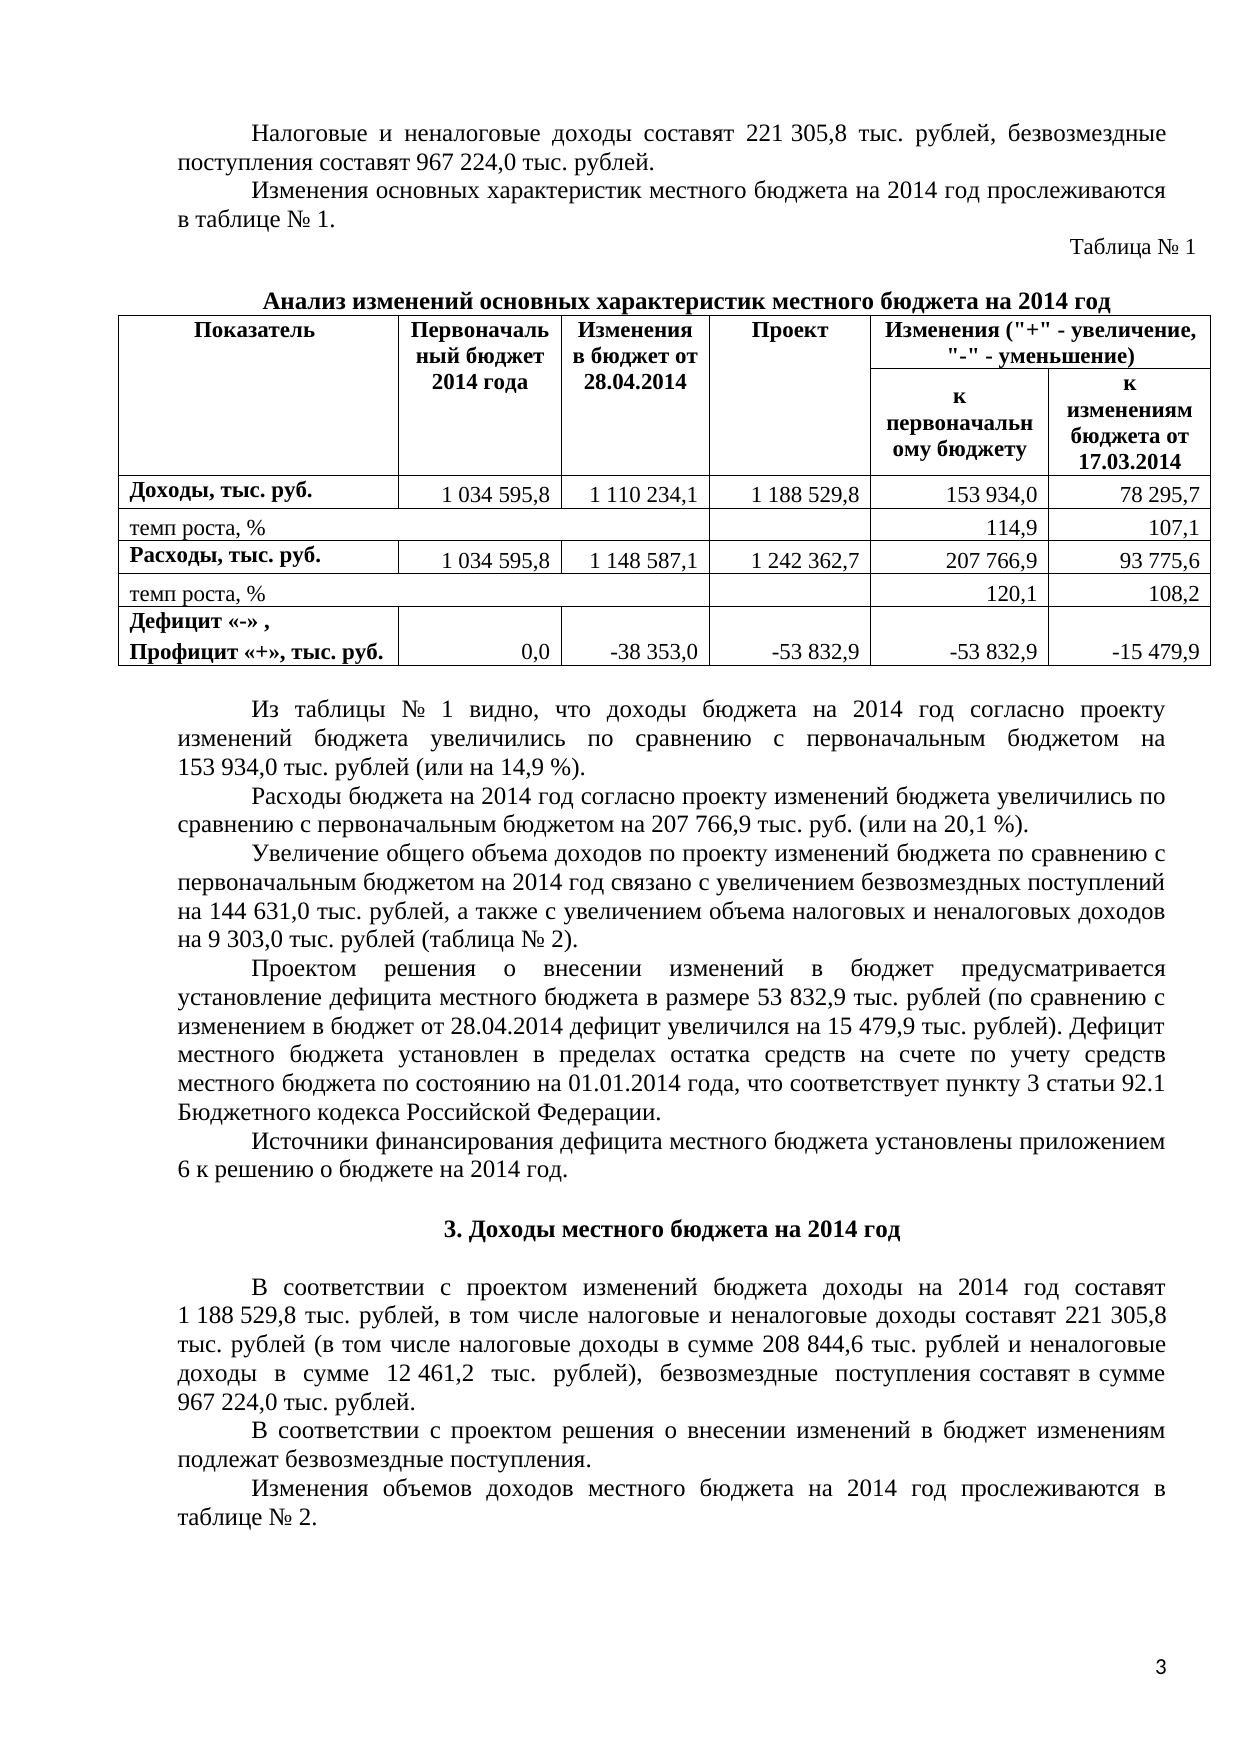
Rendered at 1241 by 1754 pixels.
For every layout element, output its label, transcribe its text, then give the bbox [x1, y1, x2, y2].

text Анализ изменений основных характеристик местного бюджета на 2014 год [177, 286, 1196, 314]
table_cell [710, 509, 870, 540]
table_cell 108,2 [1049, 574, 1210, 606]
text Из таблицы № 1 видно, что доходы бюджета на 2014 год согласно проекту изменений бюджета увеличились по сравнению с первоначальным бюджетом на 153 934,0 тыс. рублей (или на 14,9 %). [177, 694, 1167, 781]
text В соответствии с проектом изменений бюджета доходы на 2014 год составят 1 188 529,8 тыс. рублей, в том числе налоговые и неналоговые доходы составят 221 305,8 тыс. рублей (в том числе налоговые доходы в сумме 208 844,6 тыс. рублей и неналоговые доходы в сумме 12 461,2 тыс. рублей), безвозмездные поступления составят в сумме 967 224,0 тыс. рублей. [177, 1272, 1167, 1416]
table_cell 207 766,9 [871, 541, 1048, 573]
table_header Первоначальный бюджет 2014 года [399, 316, 561, 475]
table_cell 1 242 362,7 [710, 541, 870, 573]
table_cell 153 934,0 [871, 476, 1048, 508]
table_header Изменения ("+" - увеличение, "-" - уменьшение) [871, 316, 1210, 368]
text Проектом решения о внесении изменений в бюджет предусматривается установление дефицита местного бюджета в размере 53 832,9 тыс. рублей (по сравнению с изменением в бюджет от 28.04.2014 дефицит увеличился на 15 479,9 тыс. рублей). Дефицит местного бюджета установлен в пределах остатка средств на счете по учету средств местного бюджета по состоянию на 01.01.2014 года, что соответствует пункту 3 статьи 92.1 Бюджетного кодекса Российской Федерации. [177, 953, 1167, 1126]
text Налоговые и неналоговые доходы составят 221 305,8 тыс. рублей, безвозмездные поступления составят 967 224,0 тыс. рублей. [177, 118, 1167, 176]
table_cell 93 775,6 [1049, 541, 1210, 573]
table_cell -53 832,9 [710, 607, 870, 665]
table_cell -15 479,9 [1049, 607, 1210, 665]
table_header Изменения в бюджет от 28.04.2014 [562, 316, 709, 475]
table_cell к изменениям бюджета от 17.03.2014 [1049, 369, 1210, 475]
table_cell Профицит «+», тыс. руб. [119, 637, 398, 665]
table_cell 1 188 529,8 [710, 476, 870, 508]
table_cell 114,9 [871, 509, 1048, 540]
text 3. Доходы местного бюджета на 2014 год [177, 1214, 1167, 1243]
table_cell -53 832,9 [871, 607, 1048, 665]
text Изменения основных характеристик местного бюджета на 2014 год прослеживаются в таблице № 1. [177, 176, 1167, 233]
table_cell -38 353,0 [562, 607, 709, 665]
table_cell темп роста, % [119, 509, 709, 540]
table_header Показатель [119, 316, 398, 475]
text Источники финансирования дефицита местного бюджета установлены приложением 6 к решению о бюджете на 2014 год. [177, 1126, 1167, 1183]
text Увеличение общего объема доходов по проекту изменений бюджета по сравнению с первоначальным бюджетом на 2014 год связано с увеличением безвозмездных поступлений на 144 631,0 тыс. рублей, а также с увеличением объема налоговых и неналоговых доходов на 9 303,0 тыс. рублей (таблица № 2). [177, 838, 1167, 953]
table_cell Доходы, тыс. руб. [119, 476, 398, 508]
table_cell 120,1 [871, 574, 1048, 606]
table_cell к первоначальному бюджету [871, 369, 1048, 475]
table_cell 1 110 234,1 [562, 476, 709, 508]
table_cell Расходы, тыс. руб. [119, 541, 398, 573]
table_cell [710, 574, 870, 606]
table_cell 1 148 587,1 [562, 541, 709, 573]
table_cell 78 295,7 [1049, 476, 1210, 508]
table_cell Дефицит «-» , [119, 607, 398, 637]
table_cell 0,0 [399, 607, 561, 665]
text В соответствии с проектом решения о внесении изменений в бюджет изменениям подлежат безвозмездные поступления. [177, 1416, 1167, 1473]
table_cell 1 034 595,8 [399, 541, 561, 573]
text Таблица № 1 [177, 233, 1196, 259]
table_cell 107,1 [1049, 509, 1210, 540]
table_cell 1 034 595,8 [399, 476, 561, 508]
text Изменения объемов доходов местного бюджета на 2014 год прослеживаются в таблице № 2. [177, 1473, 1167, 1531]
table_header Проект [710, 316, 870, 475]
text Расходы бюджета на 2014 год согласно проекту изменений бюджета увеличились по сравнению с первоначальным бюджетом на 207 766,9 тыс. руб. (или на 20,1 %). [177, 781, 1167, 838]
table_cell темп роста, % [119, 574, 709, 606]
